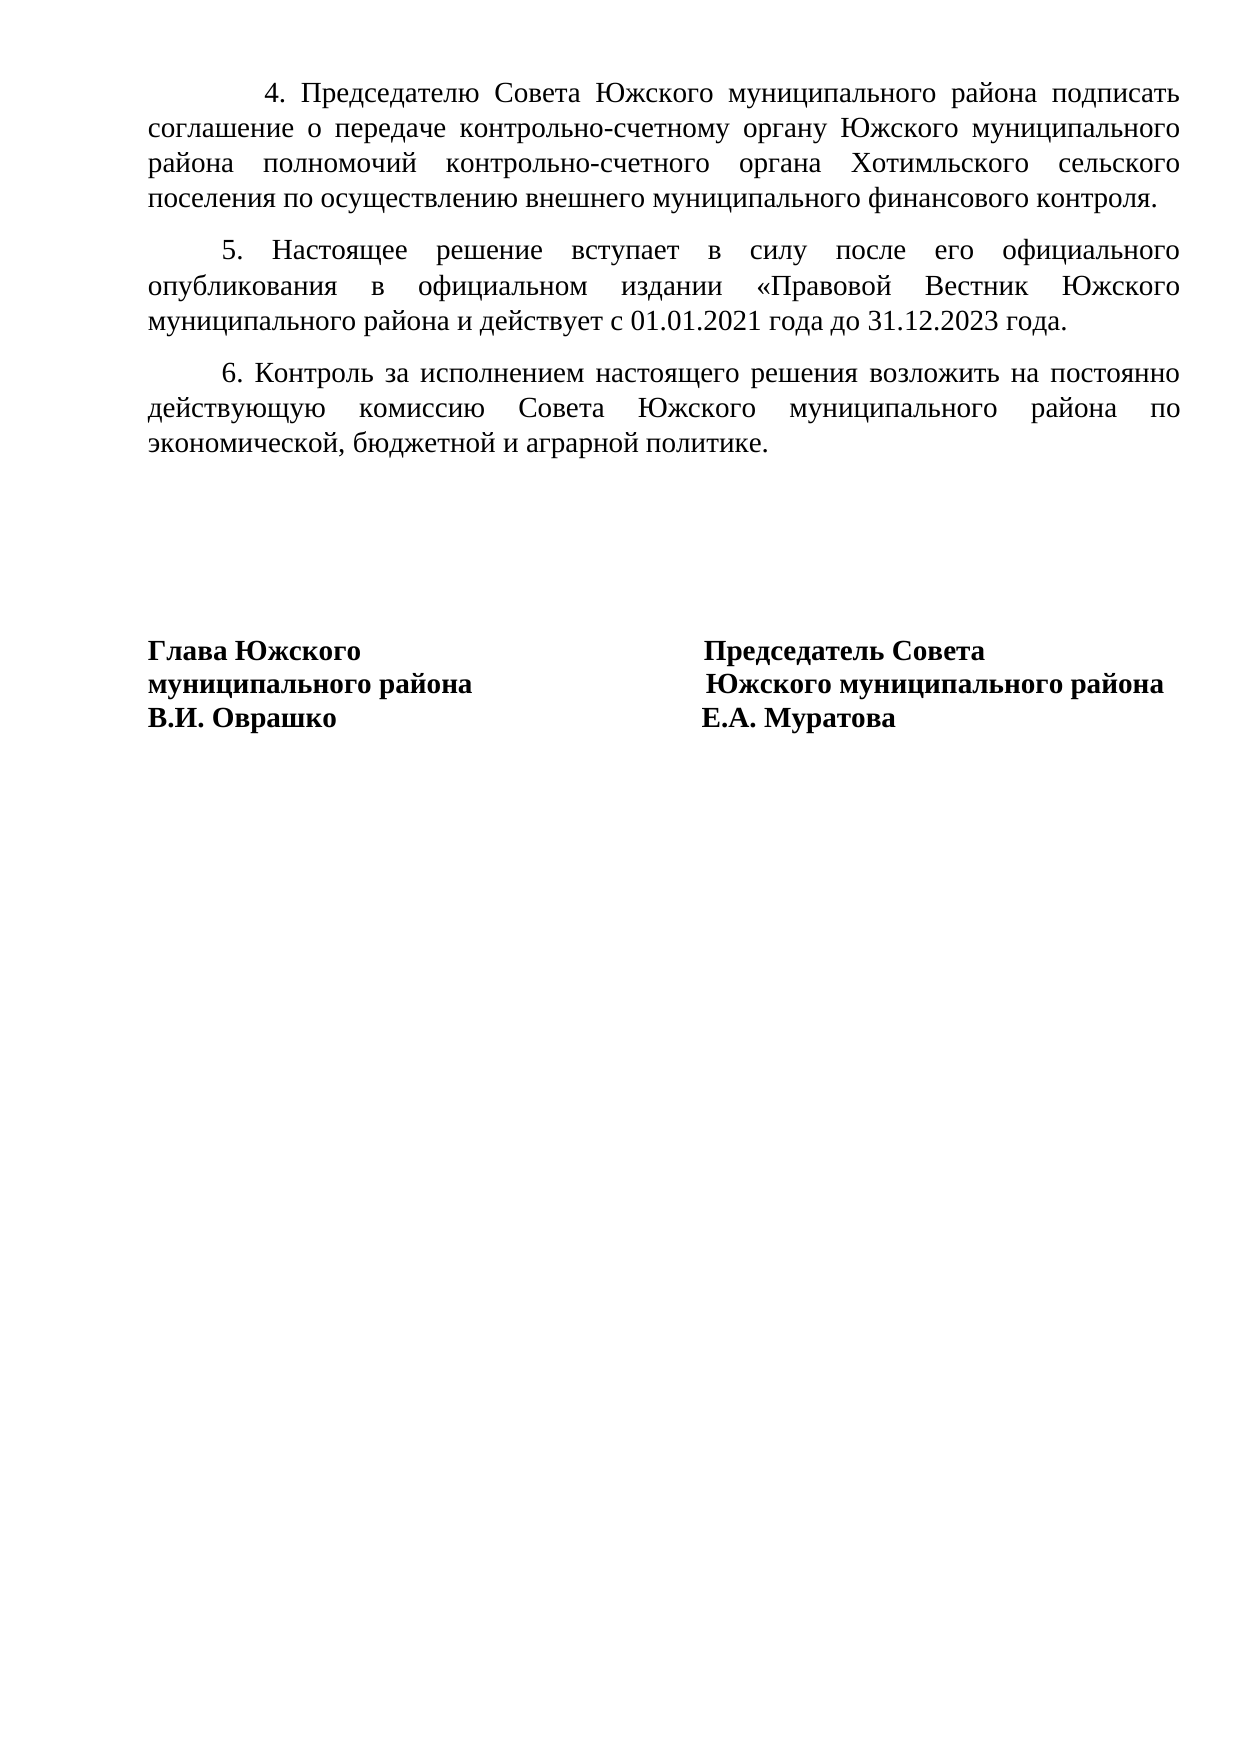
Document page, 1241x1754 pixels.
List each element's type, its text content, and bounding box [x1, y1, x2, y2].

text Глава Южского Председатель Совета [148, 633, 1181, 666]
text В.И. Оврашко Е.А. Муратова [148, 700, 1181, 733]
text 4. Председателю Совета Южского муниципального района подписать соглашение о передаче контрольно-счетному органу Южского муниципального района полномочий контрольно-счетного органа Хотимльского сельского поселения по осуществлению внешнего муниципального финансового контроля. [148, 75, 1181, 214]
text 5. Настоящее решение вступает в силу после его официального опубликования в официальном издании «Правовой Вестник Южского муниципального района и действует с 01.01.2021 года до 31.12.2023 года. [148, 232, 1181, 336]
text 6. Контроль за исполнением настоящего решения возложить на постоянно действующую комиссию Совета Южского муниципального района по экономической, бюджетной и аграрной политике. [148, 355, 1181, 459]
text муниципального района Южского муниципального района [148, 666, 1181, 700]
